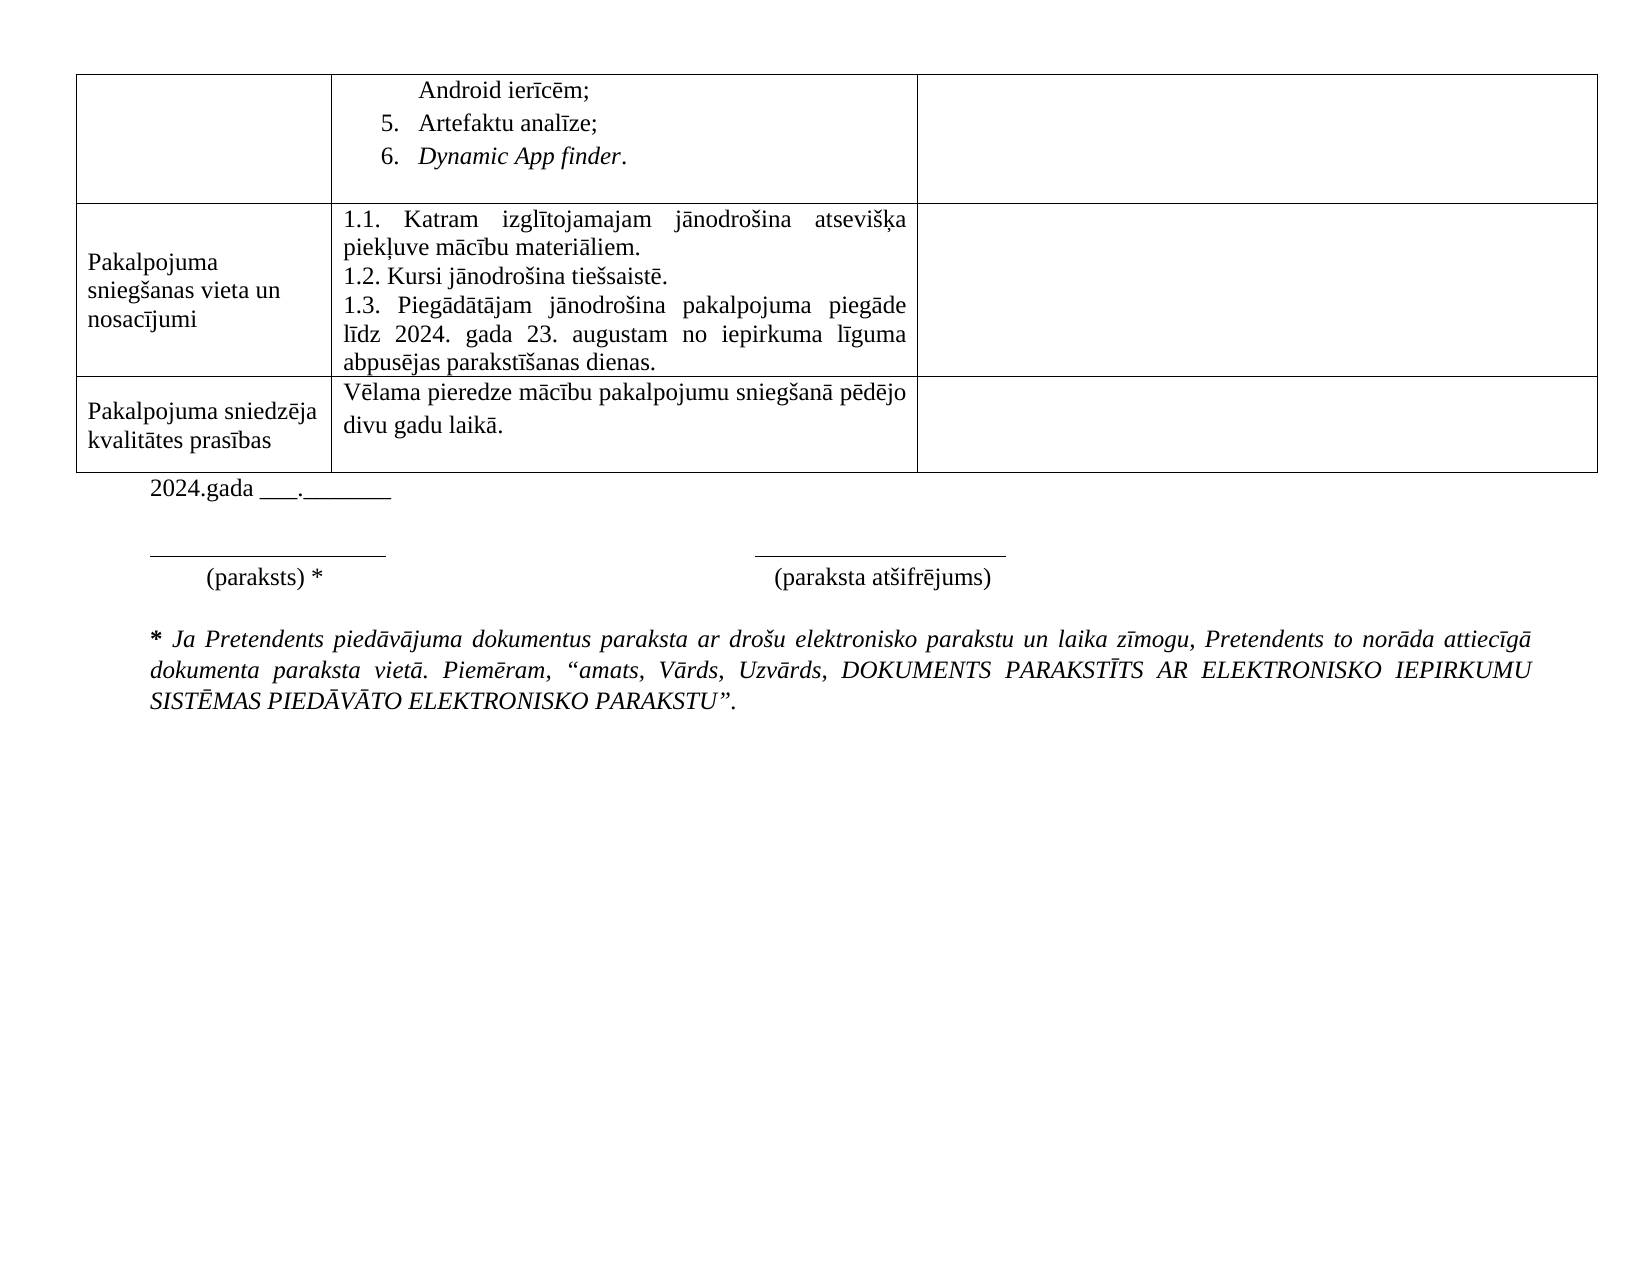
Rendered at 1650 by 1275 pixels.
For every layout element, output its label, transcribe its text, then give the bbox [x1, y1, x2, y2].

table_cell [77, 75, 331, 203]
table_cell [332, 75, 917, 203]
text (paraksts) * (paraksta atšifrējums) [150, 562, 1536, 590]
table_cell Pakalpojuma sniedzēja kvalitātes prasības [77, 377, 331, 472]
table_cell Pakalpojuma sniegšanas vieta un nosacījumi [77, 204, 331, 376]
text 2024.gada ___._______ [150, 473, 1536, 502]
text * Ja Pretendents piedāvājuma dokumentus paraksta ar drošu elektronisko parakstu un laika zīmogu, Pretendents to norāda attiecīgā dokumenta paraksta vietā. Piemēram, “amats, Vārds, Uzvārds, DOKUMENTS PARAKSTĪTS AR ELEKTRONISKO IEPIRKUMU SISTĒMAS PIEDĀVĀTO ELEKTRONISKO PARAKSTU”. [150, 624, 1536, 714]
table_cell Vēlama pieredze mācību pakalpojumu sniegšanā pēdējo divu gadu laikā. [332, 377, 917, 472]
table_cell [918, 377, 1597, 472]
table_cell [918, 204, 1597, 376]
table_cell 1.1. Katram izglītojamajam jānodrošina atsevišķa piekļuve mācību materiāliem. 1.2. Kursi jānodrošina tiešsaistē. 1.3. Piegādātājam jānodrošina pakalpojuma piegāde līdz 2024. gada 23. augustam no iepirkuma līguma abpusējas parakstīšanas dienas. [332, 204, 917, 376]
table_cell [918, 75, 1597, 203]
